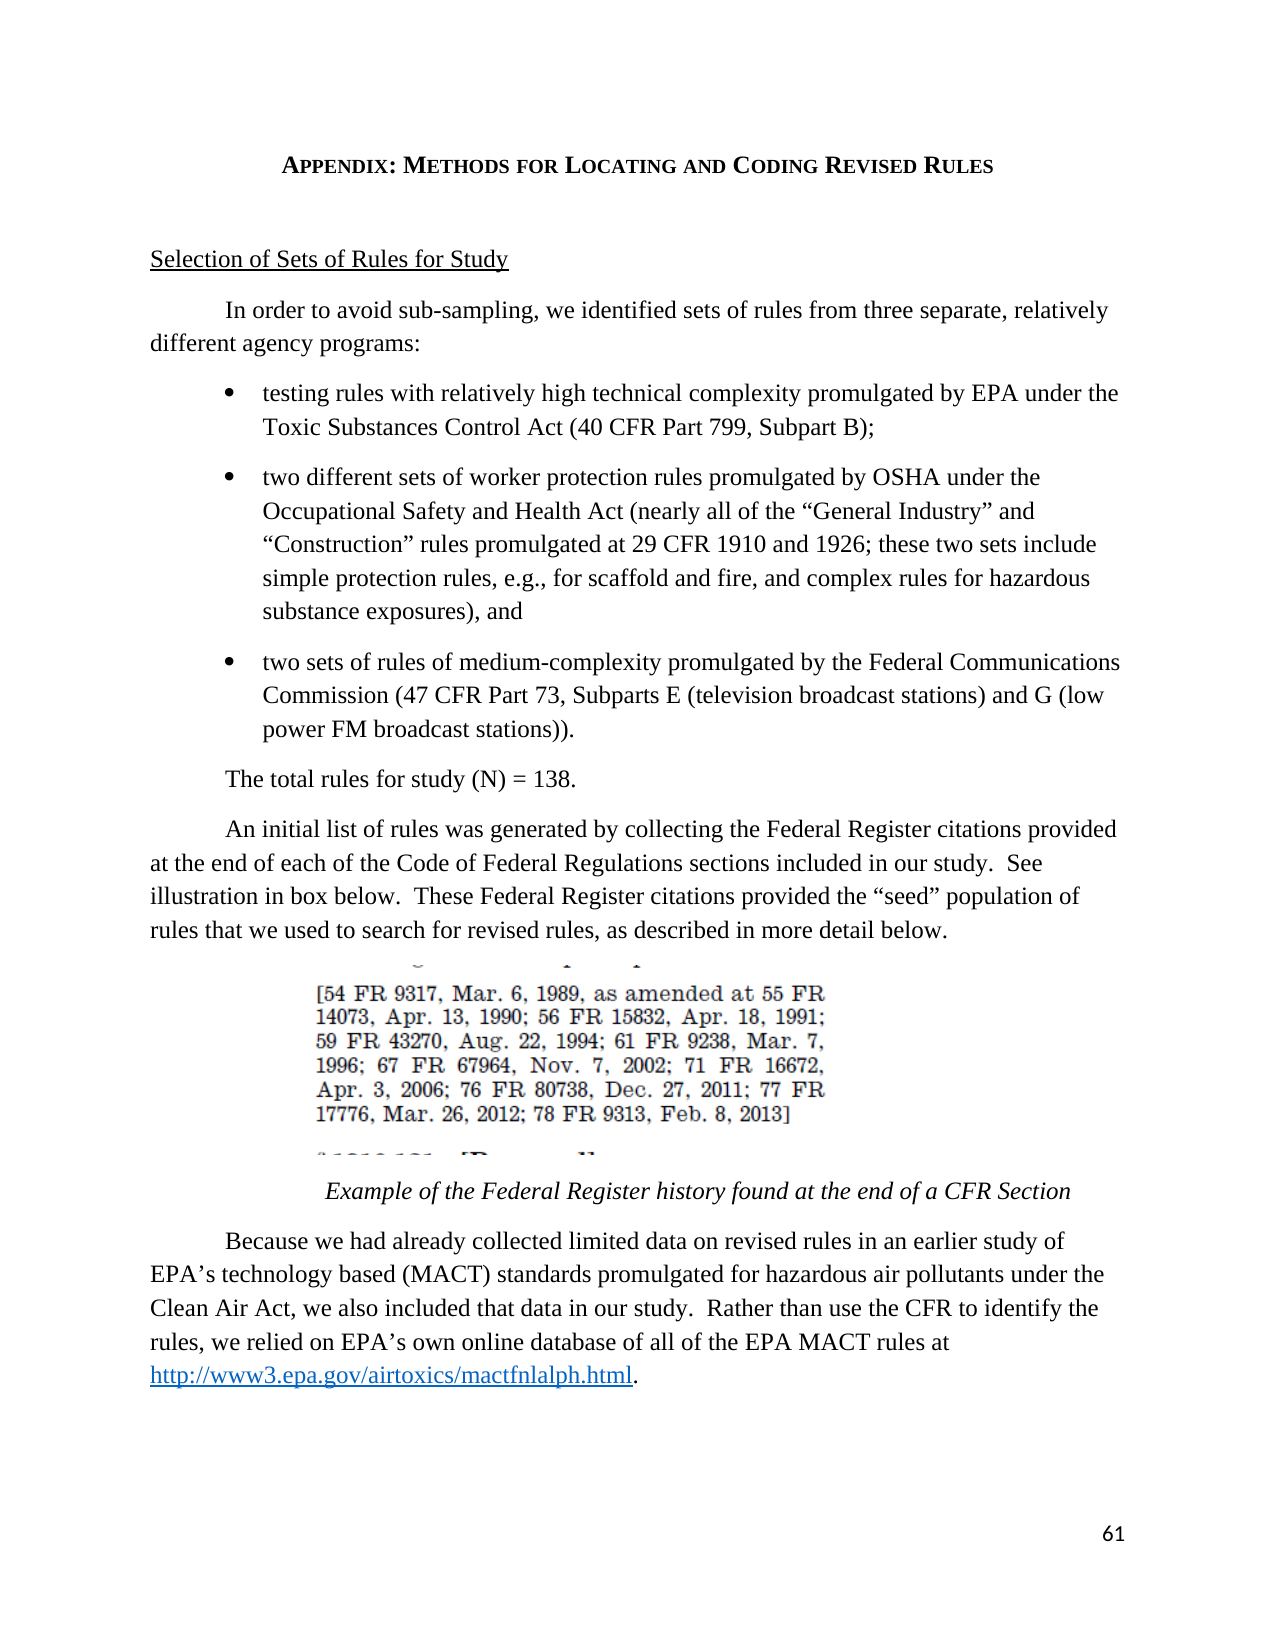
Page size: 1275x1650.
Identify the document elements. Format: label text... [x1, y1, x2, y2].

list two sets of rules of medium-complexity promulgated by the Federal Communications Commission (47 CFR Part 73, Subparts E (television broadcast stations) and G (low power FM broadcast stations)). [225, 647, 1125, 742]
list testing rules with relatively high technical complexity promulgated by EPA under the Toxic Substances Control Act (40 CFR Part 799, Subpart B); [225, 378, 1125, 441]
text Example of the Federal Register history found at the end of a CFR Section [300, 1176, 1125, 1204]
list two different sets of worker protection rules promulgated by OSHA under the Occupational Safety and Health Act (nearly all of the “General Industry” and “Construction” rules promulgated at 29 CFR 1910 and 1926; these two sets include simple protection rules, e.g., for scaffold and fire, and complex rules for hazardous substance exposures), and [225, 462, 1125, 625]
text Selection of Sets of Rules for Study [150, 244, 1125, 273]
text The total rules for study (N) = 138. [150, 764, 1125, 793]
text Appendix: Methods for Locating and Coding Revised Rules [150, 150, 1125, 179]
text Because we had already collected limited data on revised rules in an earlier study of EPA’s technology based (MACT) standards promulgated for hazardous air pollutants under the Clean Air Act, we also included that data in our study. Rather than use the CFR to identify the rules, we relied on EPA’s own online database of all of the EPA MACT rules at http://www3.epa.gov/airtoxics/mactfnlalph.html. [150, 1226, 1125, 1389]
text In order to avoid sub-sampling, we identified sets of rules from three separate, relatively different agency programs: [150, 295, 1125, 357]
text An initial list of rules was generated by collecting the Federal Register citations provided at the end of each of the Code of Federal Regulations sections included in our study. See illustration in box below. These Federal Register citations provided the “seed” population of rules that we used to search for revised rules, as described in more detail below. [150, 814, 1125, 943]
